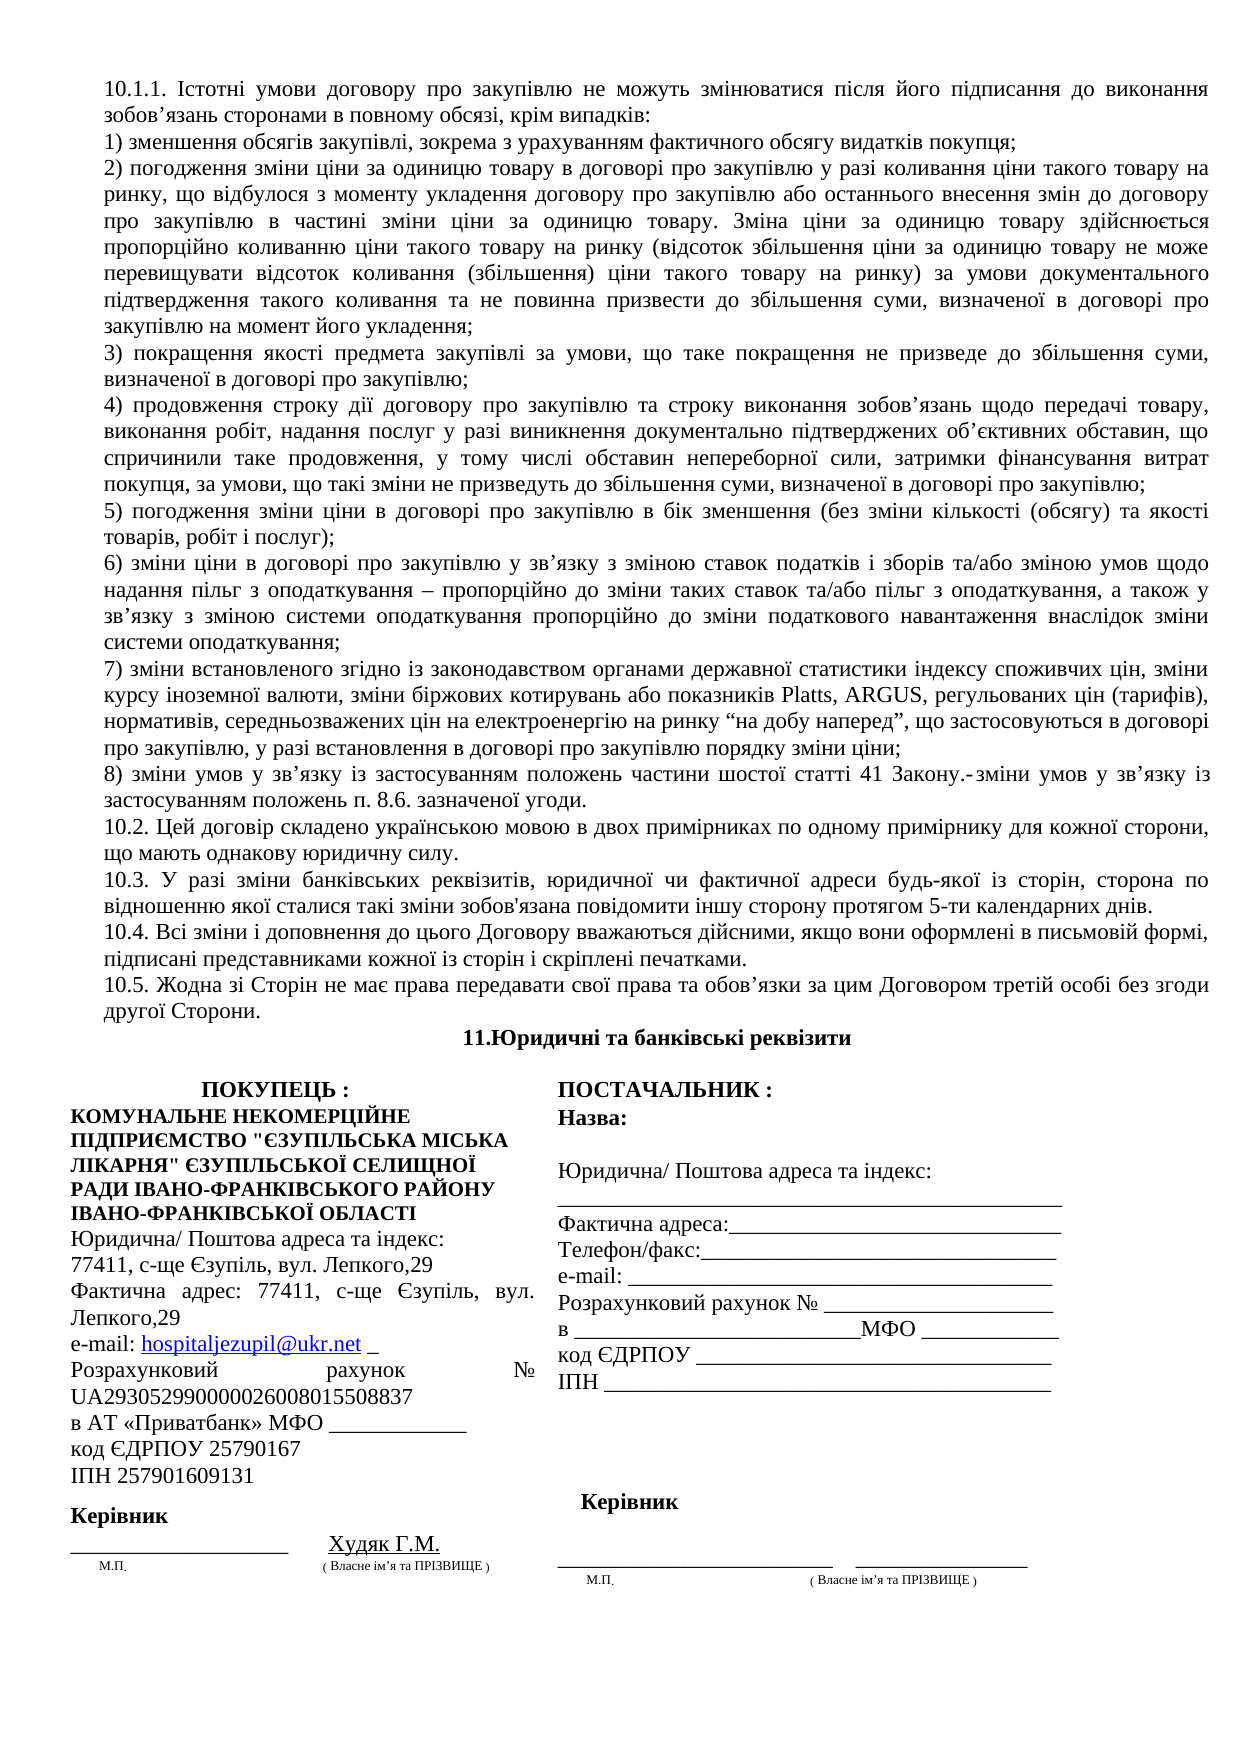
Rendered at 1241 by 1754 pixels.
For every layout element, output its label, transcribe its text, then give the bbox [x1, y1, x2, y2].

text 6) зміни ціни в договорі про закупівлю у зв’язку з зміною ставок податків і зборів та/або зміною умов щодо надання пільг з оподаткування – пропорційно до зміни таких ставок та/або пільг з оподаткування, а також у зв’язку з зміною системи оподаткування пропорційно до зміни податкового навантаження внаслідок зміни системи оподаткування; [103, 549, 1211, 655]
table_header ПОСТАЧАЛЬНИК : Назва: Юридична/ Поштова адреса та індекс: ____________________________________________ Фактична адреса:_____________________________ Телефон/факс:_______________________________ е-mail: _____________________________________ Розрахунковий рахунок № ____________________ в _________________________МФО ____________ код ЄДРПОУ _______________________________ ІПН _______________________________________ [546, 1076, 1122, 1488]
text 1) зменшення обсягів закупівлі, зокрема з урахуванням фактичного обсягу видатків покупця; [103, 128, 1211, 154]
text 10.4. Всі зміни і доповнення до цього Договору вважаються дійсними, якщо вони оформлені в письмовій формі, підписані представниками кожної із сторін і скріплені печатками. [103, 918, 1211, 971]
text 7) зміни встановленого згідно із законодавством органами державної статистики індексу споживчих цін, зміни курсу іноземної валюти, зміни біржових котирувань або показників Platts, ARGUS, регульованих цін (тарифів), нормативів, середньозважених цін на електроенергію на ринку “на добу наперед”, що застосовуються в договорі про закупівлю, у разі встановлення в договорі про закупівлю порядку зміни ціни; [103, 655, 1211, 760]
text 8) зміни умов у зв’язку із застосуванням положень частини шостої статті 41 Закону.-зміни умов у зв’язку із застосуванням положень п. 8.6. зазначеної угоди. [103, 760, 1211, 813]
table_cell Керівник ________________________ _______________ М.П. ( Власне ім’я та ПРІЗВИЩЕ ) [546, 1488, 1122, 1600]
text 10.1.1. Істотні умови договору про закупівлю не можуть змінюватися після його підписання до виконання зобов’язань сторонами в повному обсязі, крім випадків: [103, 75, 1211, 128]
text 11.Юридичні та банківські реквізити [103, 1024, 1211, 1050]
text 5) погодження зміни ціни в договорі про закупівлю в бік зменшення (без зміни кількості (обсягу) та якості товарів, робіт і послуг); [103, 497, 1211, 549]
text 3) покращення якості предмета закупівлі за умови, що таке покращення не призведе до збільшення суми, визначеної в договорі про закупівлю; [103, 338, 1211, 391]
table_header ПОКУПЕЦЬ : КОМУНАЛЬНЕ НЕКОМЕРЦІЙНЕ ПІДПРИЄМСТВО "ЄЗУПІЛЬСЬКА МІСЬКА ЛІКАРНЯ" ЄЗУПІЛЬСЬКОЇ СЕЛИЩНОЇ РАДИ ІВАНО-ФРАНКІВСЬКОГО РАЙОНУ ІВАНО-ФРАНКІВСЬКОЇ ОБЛАСТІ Юридична/ Поштова адреса та індекс: 77411, с-ще Єзупіль, вул. Лепкого,29 Фактична адрес: 77411, с-ще Єзупіль, вул. Лепкого,29 е-mail: hospitaljezupil@ukr.net _ Розрахунковий рахунок № UA293052990000026008015508837 в АТ «Приватбанк» МФО ____________ код ЄДРПОУ 25790167 ІПН 257901609131 [59, 1076, 546, 1488]
text 10.5. Жодна зі Сторін не має права передавати свої права та обов’язки за цим Договором третій особі без згоди другої Сторони. [103, 971, 1211, 1024]
text 2) погодження зміни ціни за одиницю товару в договорі про закупівлю у разі коливання ціни такого товару на ринку, що відбулося з моменту укладення договору про закупівлю або останнього внесення змін до договору про закупівлю в частині зміни ціни за одиницю товару. Зміна ціни за одиницю товару здійснюється пропорційно коливанню ціни такого товару на ринку (відсоток збільшення ціни за одиницю товару не може перевищувати відсоток коливання (збільшення) ціни такого товару на ринку) за умови документального підтвердження такого коливання та не повинна призвести до збільшення суми, визначеної в договорі про закупівлю на момент його укладення; [103, 154, 1211, 338]
table_cell Керівник ___________________ Худяк Г.М. М.П. ( Власне ім’я та ПРІЗВИЩЕ ) [59, 1488, 546, 1600]
text 4) продовження строку дії договору про закупівлю та строку виконання зобов’язань щодо передачі товару, виконання робіт, надання послуг у разі виникнення документально підтверджених об’єктивних обставин, що спричинили таке продовження, у тому числі обставин непереборної сили, затримки фінансування витрат покупця, за умови, що такі зміни не призведуть до збільшення суми, визначеної в договорі про закупівлю; [103, 391, 1211, 497]
text 10.3. У разі зміни банківських реквізитів, юридичної чи фактичної адреси будь-якої із сторін, сторона по відношенню якої сталися такі зміни зобов'язана повідомити іншу сторону протягом 5-ти календарних днів. [103, 866, 1211, 918]
text 10.2. Цей договір складено українською мовою в двох примірниках по одному примірнику для кожної сторони, що мають однакову юридичну силу. [103, 813, 1211, 866]
